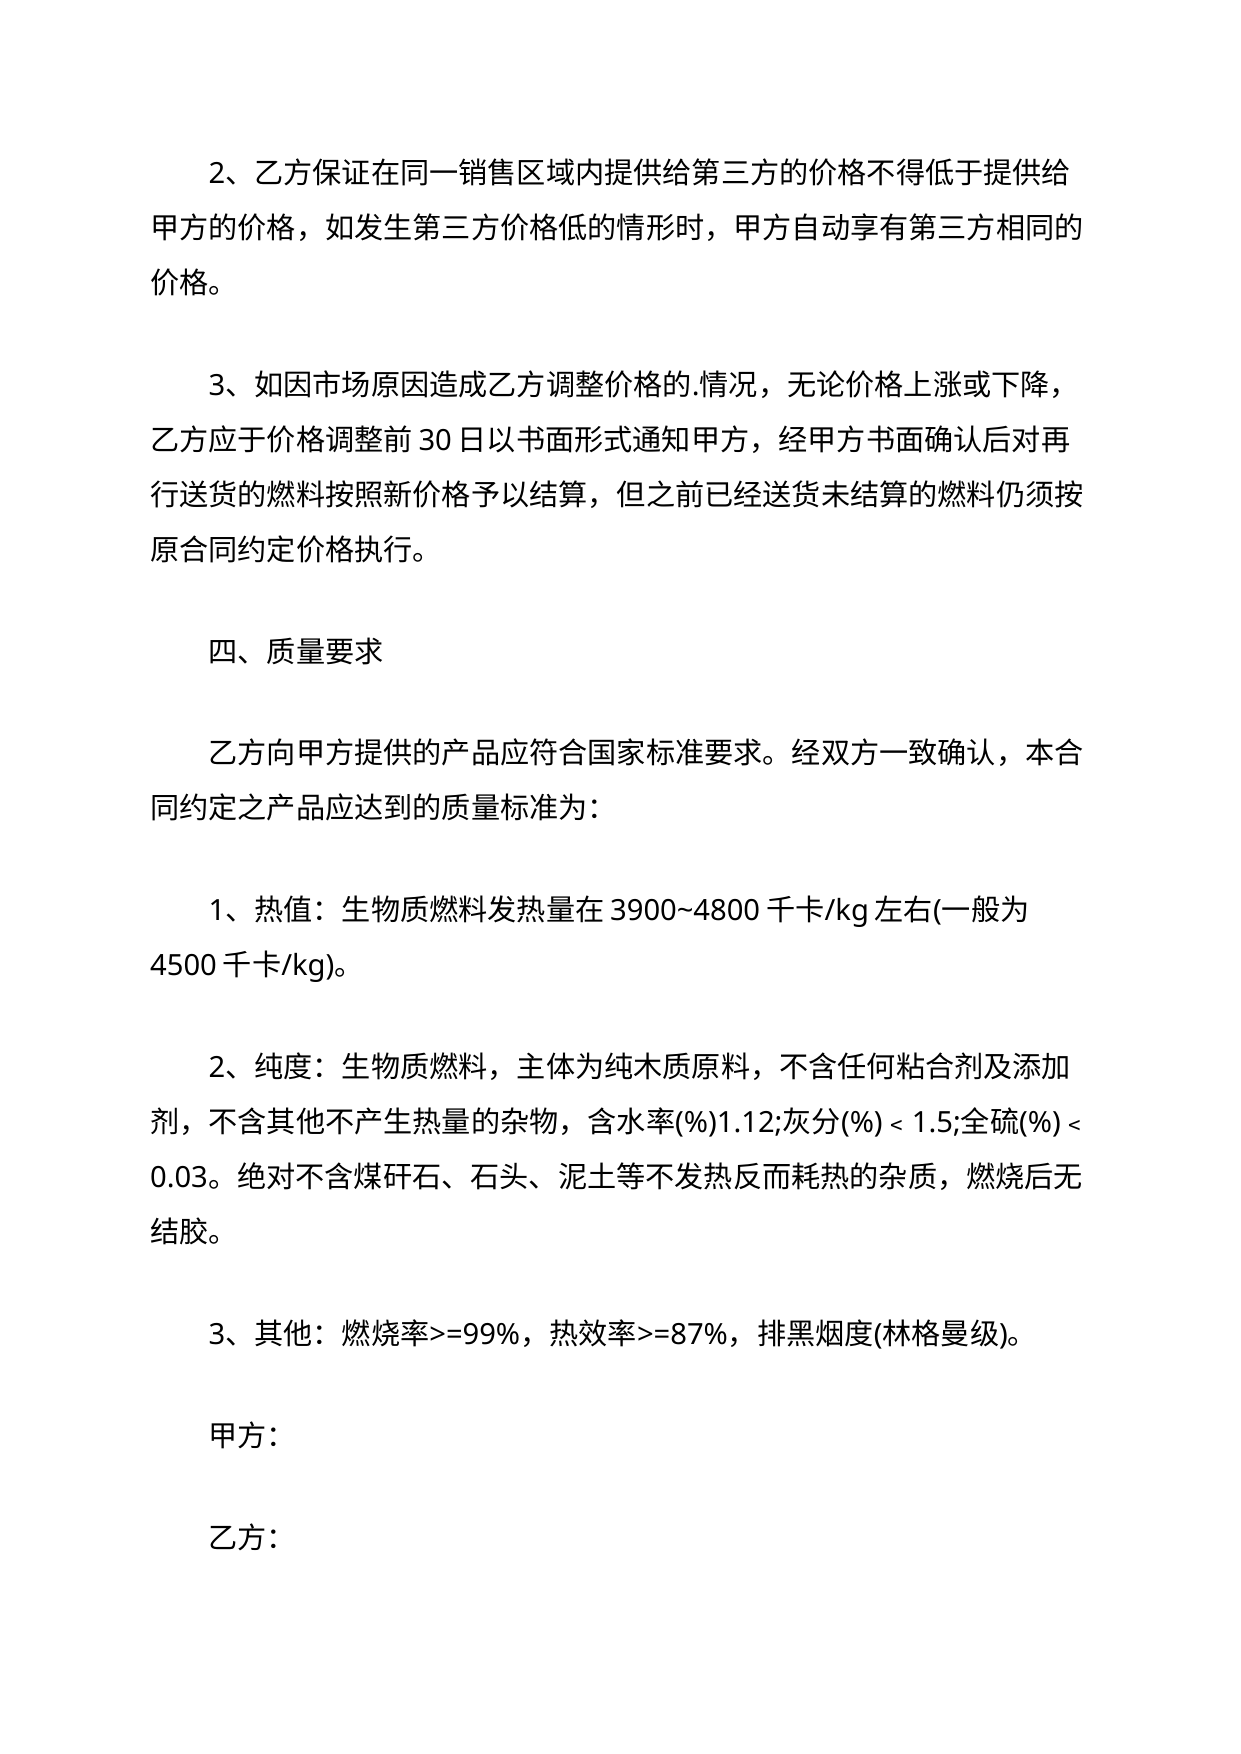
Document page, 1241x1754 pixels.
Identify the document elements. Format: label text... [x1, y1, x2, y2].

text 乙方： [150, 1514, 1090, 1557]
text 1、热值：生物质燃料发热量在3900~4800千卡/kg左右(一般为4500千卡/kg)。 [150, 887, 1090, 984]
text 乙方向甲方提供的产品应符合国家标准要求。经双方一致确认，本合同约定之产品应达到的质量标准为： [150, 730, 1090, 827]
text 3、如因市场原因造成乙方调整价格的.情况，无论价格上涨或下降，乙方应于价格调整前30日以书面形式通知甲方，经甲方书面确认后对再行送货的燃料按照新价格予以结算，但之前已经送货未结算的燃料仍须按原合同约定价格执行。 [150, 362, 1090, 569]
text 四、质量要求 [150, 628, 1090, 671]
text 2、乙方保证在同一销售区域内提供给第三方的价格不得低于提供给甲方的价格，如发生第三方价格低的情形时，甲方自动享有第三方相同的价格。 [150, 150, 1090, 302]
text 3、其他：燃烧率>=99%，热效率>=87%，排黑烟度(林格曼级)。 [150, 1311, 1090, 1353]
text 甲方： [150, 1412, 1090, 1455]
text 2、纯度：生物质燃料，主体为纯木质原料，不含任何粘合剂及添加剂，不含其他不产生热量的杂物，含水率(%)1.12;灰分(%)﹤1.5;全硫(%)﹤0.03。绝对不含煤矸石、石头、泥土等不发热反而耗热的杂质，燃烧后无结胶。 [150, 1044, 1090, 1251]
